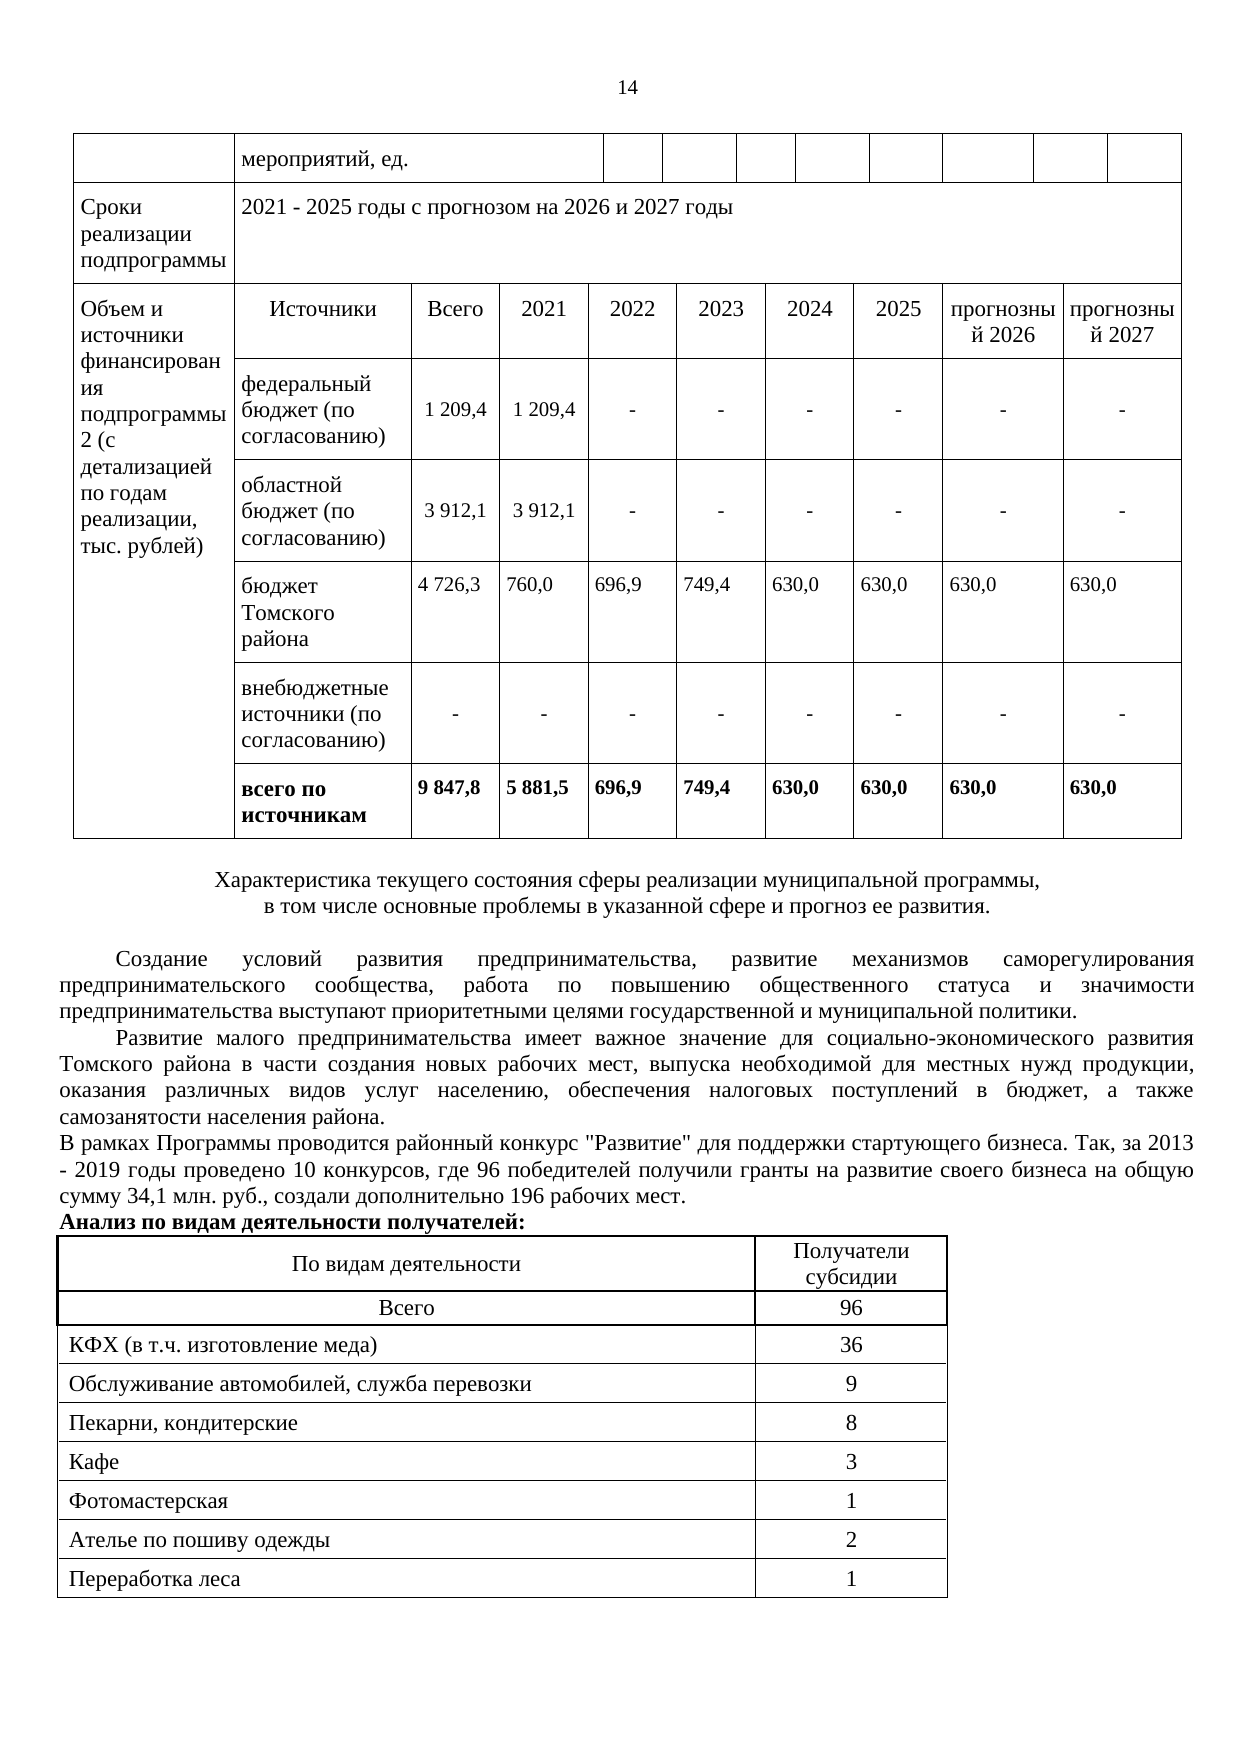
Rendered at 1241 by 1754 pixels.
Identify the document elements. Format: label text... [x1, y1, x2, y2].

table_cell 5 881,5 [500, 764, 588, 838]
table_cell 630,0 [854, 562, 942, 662]
table_header Получатели субсидии [756, 1237, 946, 1289]
table_cell 2 [756, 1519, 947, 1558]
table_cell 630,0 [766, 764, 853, 838]
table_cell - [766, 460, 853, 561]
table_cell [1034, 134, 1107, 182]
table_cell Ателье по пошиву одежды [58, 1519, 755, 1558]
table_cell 630,0 [766, 562, 853, 662]
table_cell 3 [756, 1441, 947, 1480]
text Развитие малого предпринимательства имеет важное значение для социально-экономического развития Томского района в части создания новых рабочих мест, выпуска необходимой для местных нужд продукции, оказания различных видов услуг населению, обеспечения налоговых поступлений в бюджет, а также самозанятости населения района. [59, 1024, 1196, 1129]
table_cell - [1064, 663, 1181, 763]
table_cell 1 209,4 [412, 359, 499, 459]
table_cell Переработка леса [58, 1558, 755, 1597]
table_cell Всего [412, 284, 499, 358]
table_cell бюджет Томского района [235, 562, 411, 662]
table_cell прогнозный 2027 [1064, 284, 1181, 358]
table_cell Объем и источники финансирования подпрограммы 2 (с детализацией по годам реализации, тыс. рублей) [74, 284, 234, 838]
table_cell 760,0 [500, 562, 588, 662]
table_cell прогнозный 2026 [943, 284, 1063, 358]
table_cell - [589, 460, 676, 561]
table_cell - [854, 663, 942, 763]
table_cell внебюджетные источники (по согласованию) [235, 663, 411, 763]
table_cell - [677, 663, 765, 763]
table_cell - [943, 359, 1063, 459]
text Характеристика текущего состояния сферы реализации муниципальной программы, [59, 866, 1196, 892]
table_cell 1 [756, 1558, 947, 1597]
table_cell 2023 [677, 284, 765, 358]
table_cell 3 912,1 [500, 460, 588, 561]
table_cell - [1064, 359, 1181, 459]
table_header По видам деятельности [59, 1237, 754, 1289]
table_cell 8 [756, 1402, 947, 1441]
table_cell 2021 [500, 284, 588, 358]
table_cell Источники [235, 284, 411, 358]
table_cell - [677, 460, 765, 561]
table_cell - [677, 359, 765, 459]
table_cell - [943, 663, 1063, 763]
table_cell [74, 134, 234, 182]
table_cell 630,0 [943, 562, 1063, 662]
table_cell - [412, 663, 499, 763]
table_cell 749,4 [677, 764, 765, 838]
table_cell - [766, 663, 853, 763]
table_cell КФХ (в т.ч. изготовление меда) [58, 1326, 755, 1363]
table_cell 3 912,1 [412, 460, 499, 561]
table_cell Сроки реализации подпрограммы [74, 183, 234, 283]
table_cell 696,9 [589, 562, 676, 662]
table_cell 749,4 [677, 562, 765, 662]
text Анализ по видам деятельности получателей: [59, 1208, 1196, 1235]
table_cell - [766, 359, 853, 459]
table_cell [796, 134, 869, 182]
text В рамках Программы проводится районный конкурс "Развитие" для поддержки стартующего бизнеса. Так, за 2013 - 2019 годы проведено 10 конкурсов, где 96 победителей получили гранты на развитие своего бизнеса на общую сумму 34,1 млн. руб., создали дополнительно 196 рабочих мест. [59, 1129, 1196, 1208]
table_cell 9 [756, 1363, 947, 1402]
table_cell - [589, 663, 676, 763]
table_cell - [943, 460, 1063, 561]
table_cell 2024 [766, 284, 853, 358]
table_cell - [854, 359, 942, 459]
table_cell [1108, 134, 1181, 182]
table_cell 4 726,3 [412, 562, 499, 662]
table_cell - [589, 359, 676, 459]
table_cell [870, 134, 942, 182]
table_cell [737, 134, 795, 182]
table_cell 630,0 [854, 764, 942, 838]
table_cell - [500, 663, 588, 763]
table_cell 96 [756, 1292, 946, 1324]
table_cell - [854, 460, 942, 561]
table_cell Кафе [58, 1441, 755, 1480]
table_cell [235, 134, 603, 182]
table_cell областной бюджет (по согласованию) [235, 460, 411, 561]
table_cell 630,0 [943, 764, 1063, 838]
table_cell Фотомастерская [58, 1480, 755, 1519]
table_cell 696,9 [589, 764, 676, 838]
table_cell 2022 [589, 284, 676, 358]
table_cell 2025 [854, 284, 942, 358]
table_cell 630,0 [1064, 764, 1181, 838]
table_cell [943, 134, 1033, 182]
table_cell [604, 134, 662, 182]
text в том числе основные проблемы в указанной сфере и прогноз ее развития. [59, 892, 1196, 918]
table_cell 1 [756, 1480, 947, 1519]
table_cell 1 [663, 134, 736, 182]
table_cell 630,0 [1064, 562, 1181, 662]
table_cell Пекарни, кондитерские [58, 1402, 755, 1441]
table_cell Обслуживание автомобилей, служба перевозки [58, 1363, 755, 1402]
table_cell 9 847,8 [412, 764, 499, 838]
table_cell 2021 - 2025 годы с прогнозом на 2026 и 2027 годы [235, 183, 1181, 283]
table_cell федеральный бюджет (по согласованию) [235, 359, 411, 459]
table_cell Всего [59, 1292, 754, 1324]
table_cell - [1064, 460, 1181, 561]
table_cell 1 209,4 [500, 359, 588, 459]
table_cell 36 [756, 1326, 947, 1363]
table_cell всего по источникам [235, 764, 411, 838]
text Создание условий развития предпринимательства, развитие механизмов саморегулирования предпринимательского сообщества, работа по повышению общественного статуса и значимости предпринимательства выступают приоритетными целями государственной и муниципальной политики. [59, 945, 1196, 1024]
